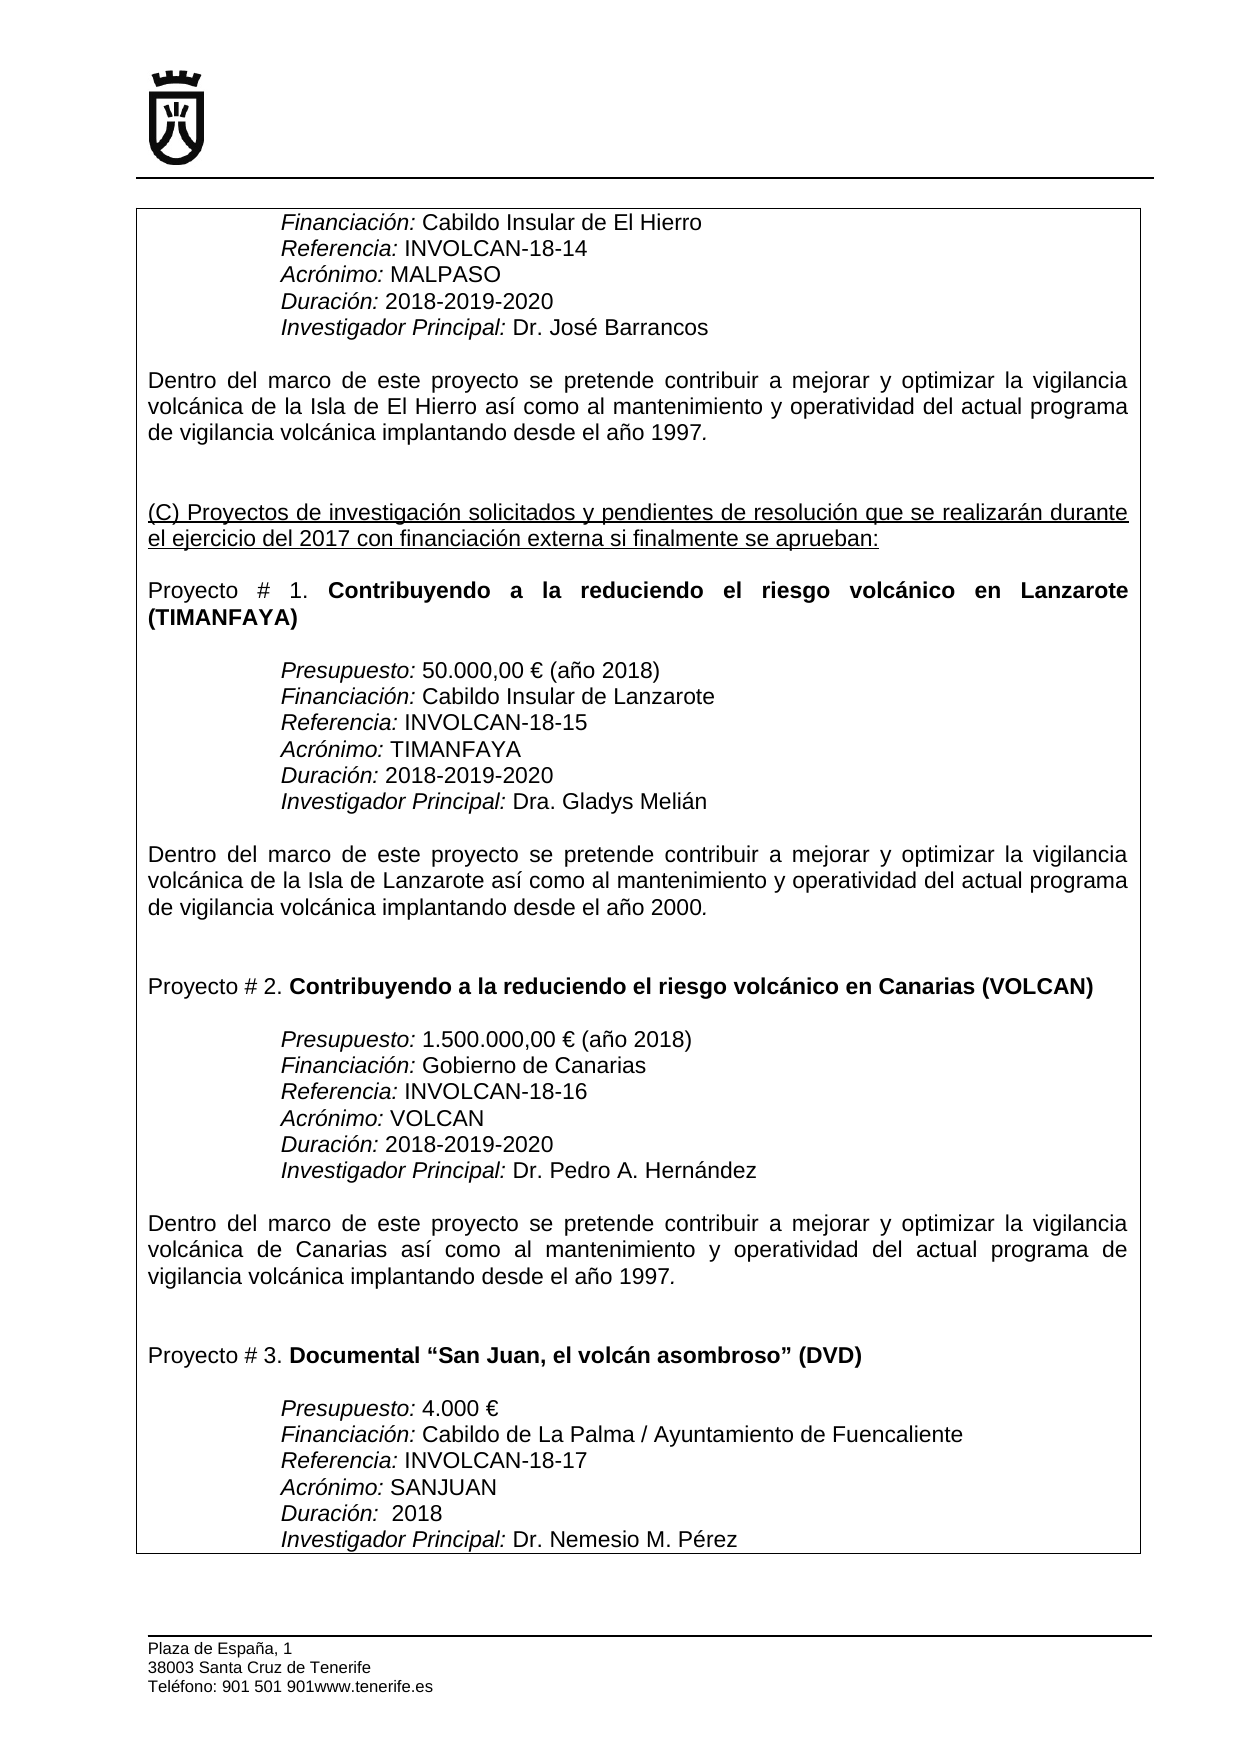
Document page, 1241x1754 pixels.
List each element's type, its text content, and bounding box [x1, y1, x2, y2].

picture [147, 58, 236, 177]
